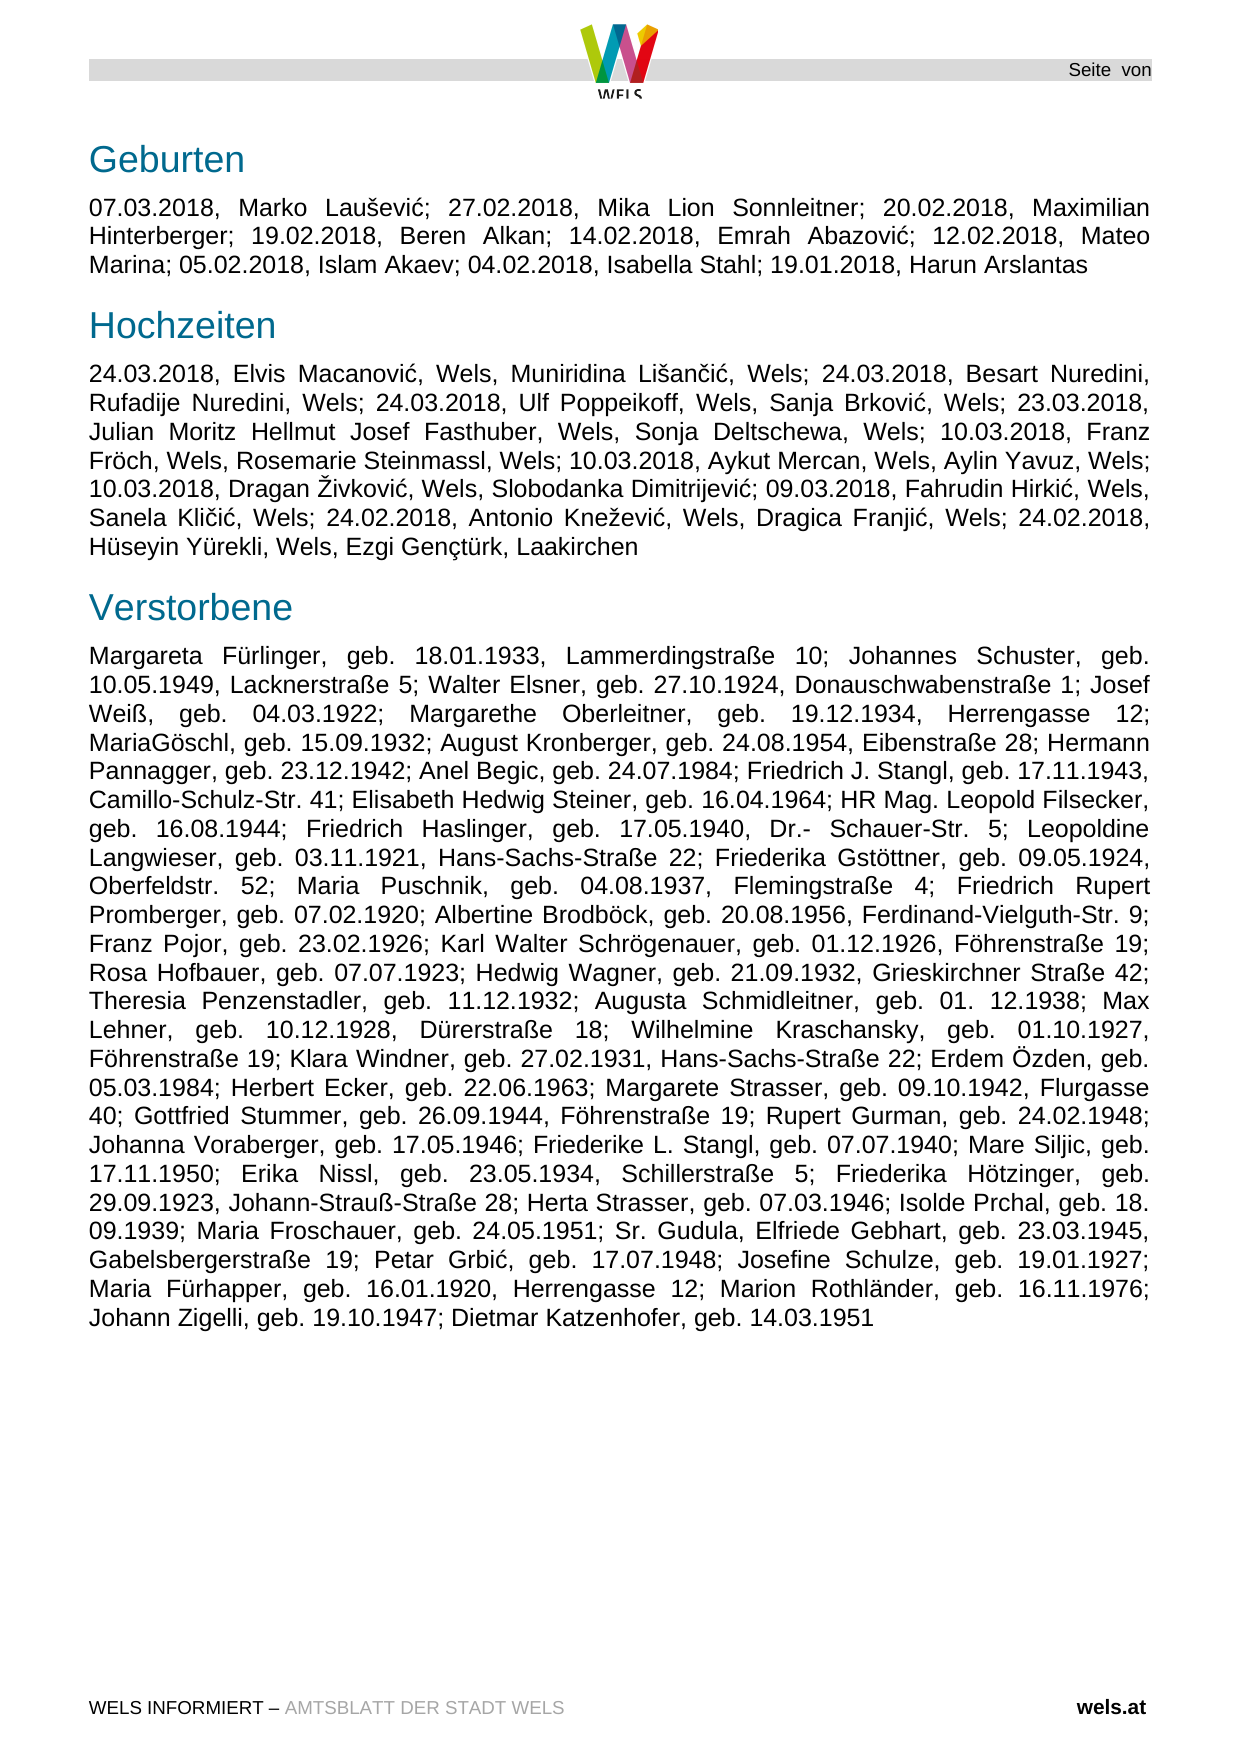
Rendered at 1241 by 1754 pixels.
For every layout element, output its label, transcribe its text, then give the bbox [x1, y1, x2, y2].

subtitle Geburten [89, 137, 1152, 180]
picture [579, 23, 658, 99]
text 24.03.2018, Elvis Macanović, Wels, Muniridina Lišančić, Wels; 24.03.2018, Besart Nuredini, Rufadije Nuredini, Wels; 24.03.2018, Ulf Poppeikoff, Wels, Sanja Brković, Wels; 23.03.2018, Julian Moritz Hellmut Josef Fasthuber, Wels, Sonja Deltschewa, Wels; 10.03.2018, Franz Fröch, Wels, Rosemarie Steinmassl, Wels; 10.03.2018, Aykut Mercan, Wels, Aylin Yavuz, Wels; 10.03.2018, Dragan Živković, Wels, Slobodanka Dimitrijević; 09.03.2018, Fahrudin Hirkić, Wels, Sanela Kličić, Wels; 24.02.2018, Antonio Knežević, Wels, Dragica Franjić, Wels; 24.02.2018, Hüseyin Yürekli, Wels, Ezgi Gençtürk, Laakirchen [89, 359, 1152, 561]
text 07.03.2018, Marko Laušević; 27.02.2018, Mika Lion Sonnleitner; 20.02.2018, Maximilian Hinterberger; 19.02.2018, Beren Alkan; 14.02.2018, Emrah Abazović; 12.02.2018, Mateo Marina; 05.02.2018, Islam Akaev; 04.02.2018, Isabella Stahl; 19.01.2018, Harun Arslantas [89, 192, 1152, 279]
subtitle Verstorbene [89, 586, 1152, 629]
subtitle Hochzeiten [89, 304, 1152, 347]
text Margareta Fürlinger, geb. 18.01.1933, Lammerdingstraße 10; Johannes Schuster, geb. 10.05.1949, Lacknerstraße 5; Walter Elsner, geb. 27.10.1924, Donauschwabenstraße 1; Josef Weiß, geb. 04.03.1922; Margarethe Oberleitner, geb. 19.12.1934, Herrengasse 12; MariaGöschl, geb. 15.09.1932; August Kronberger, geb. 24.08.1954, Eibenstraße 28; Hermann Pannagger, geb. 23.12.1942; Anel Begic, geb. 24.07.1984; Friedrich J. Stangl, geb. 17.11.1943, Camillo-Schulz-Str. 41; Elisabeth Hedwig Steiner, geb. 16.04.1964; HR Mag. Leopold Filsecker, geb. 16.08.1944; Friedrich Haslinger, geb. 17.05.1940, Dr.- Schauer-Str. 5; Leopoldine Langwieser, geb. 03.11.1921, Hans-Sachs-Straße 22; Friederika Gstöttner, geb. 09.05.1924, Oberfeldstr. 52; Maria Puschnik, geb. 04.08.1937, Flemingstraße 4; Friedrich Rupert Promberger, geb. 07.02.1920; Albertine Brodböck, geb. 20.08.1956, Ferdinand-Vielguth-Str. 9; Franz Pojor, geb. 23.02.1926; Karl Walter Schrögenauer, geb. 01.12.1926, Föhrenstraße 19; Rosa Hofbauer, geb. 07.07.1923; Hedwig Wagner, geb. 21.09.1932, Grieskirchner Straße 42; Theresia Penzenstadler, geb. 11.12.1932; Augusta Schmidleitner, geb. 01. 12.1938; Max Lehner, geb. 10.12.1928, Dürerstraße 18; Wilhelmine Kraschansky, geb. 01.10.1927, Föhrenstraße 19; Klara Windner, geb. 27.02.1931, Hans-Sachs-Straße 22; Erdem Özden, geb. 05.03.1984; Herbert Ecker, geb. 22.06.1963; Margarete Strasser, geb. 09.10.1942, Flurgasse 40; Gottfried Stummer, geb. 26.09.1944, Föhrenstraße 19; Rupert Gurman, geb. 24.02.1948; Johanna Voraberger, geb. 17.05.1946; Friederike L. Stangl, geb. 07.07.1940; Mare Siljic, geb. 17.11.1950; Erika Nissl, geb. 23.05.1934, Schillerstraße 5; Friederika Hötzinger, geb. 29.09.1923, Johann-Strauß-Straße 28; Herta Strasser, geb. 07.03.1946; Isolde Prchal, geb. 18. 09.1939; Maria Froschauer, geb. 24.05.1951; Sr. Gudula, Elfriede Gebhart, geb. 23.03.1945, Gabelsbergerstraße 19; Petar Grbić, geb. 17.07.1948; Josefine Schulze, geb. 19.01.1927; Maria Fürhapper, geb. 16.01.1920, Herrengasse 12; Marion Rothländer, geb. 16.11.1976; Johann Zigelli, geb. 19.10.1947; Dietmar Katzenhofer, geb. 14.03.1951 [89, 641, 1152, 1331]
